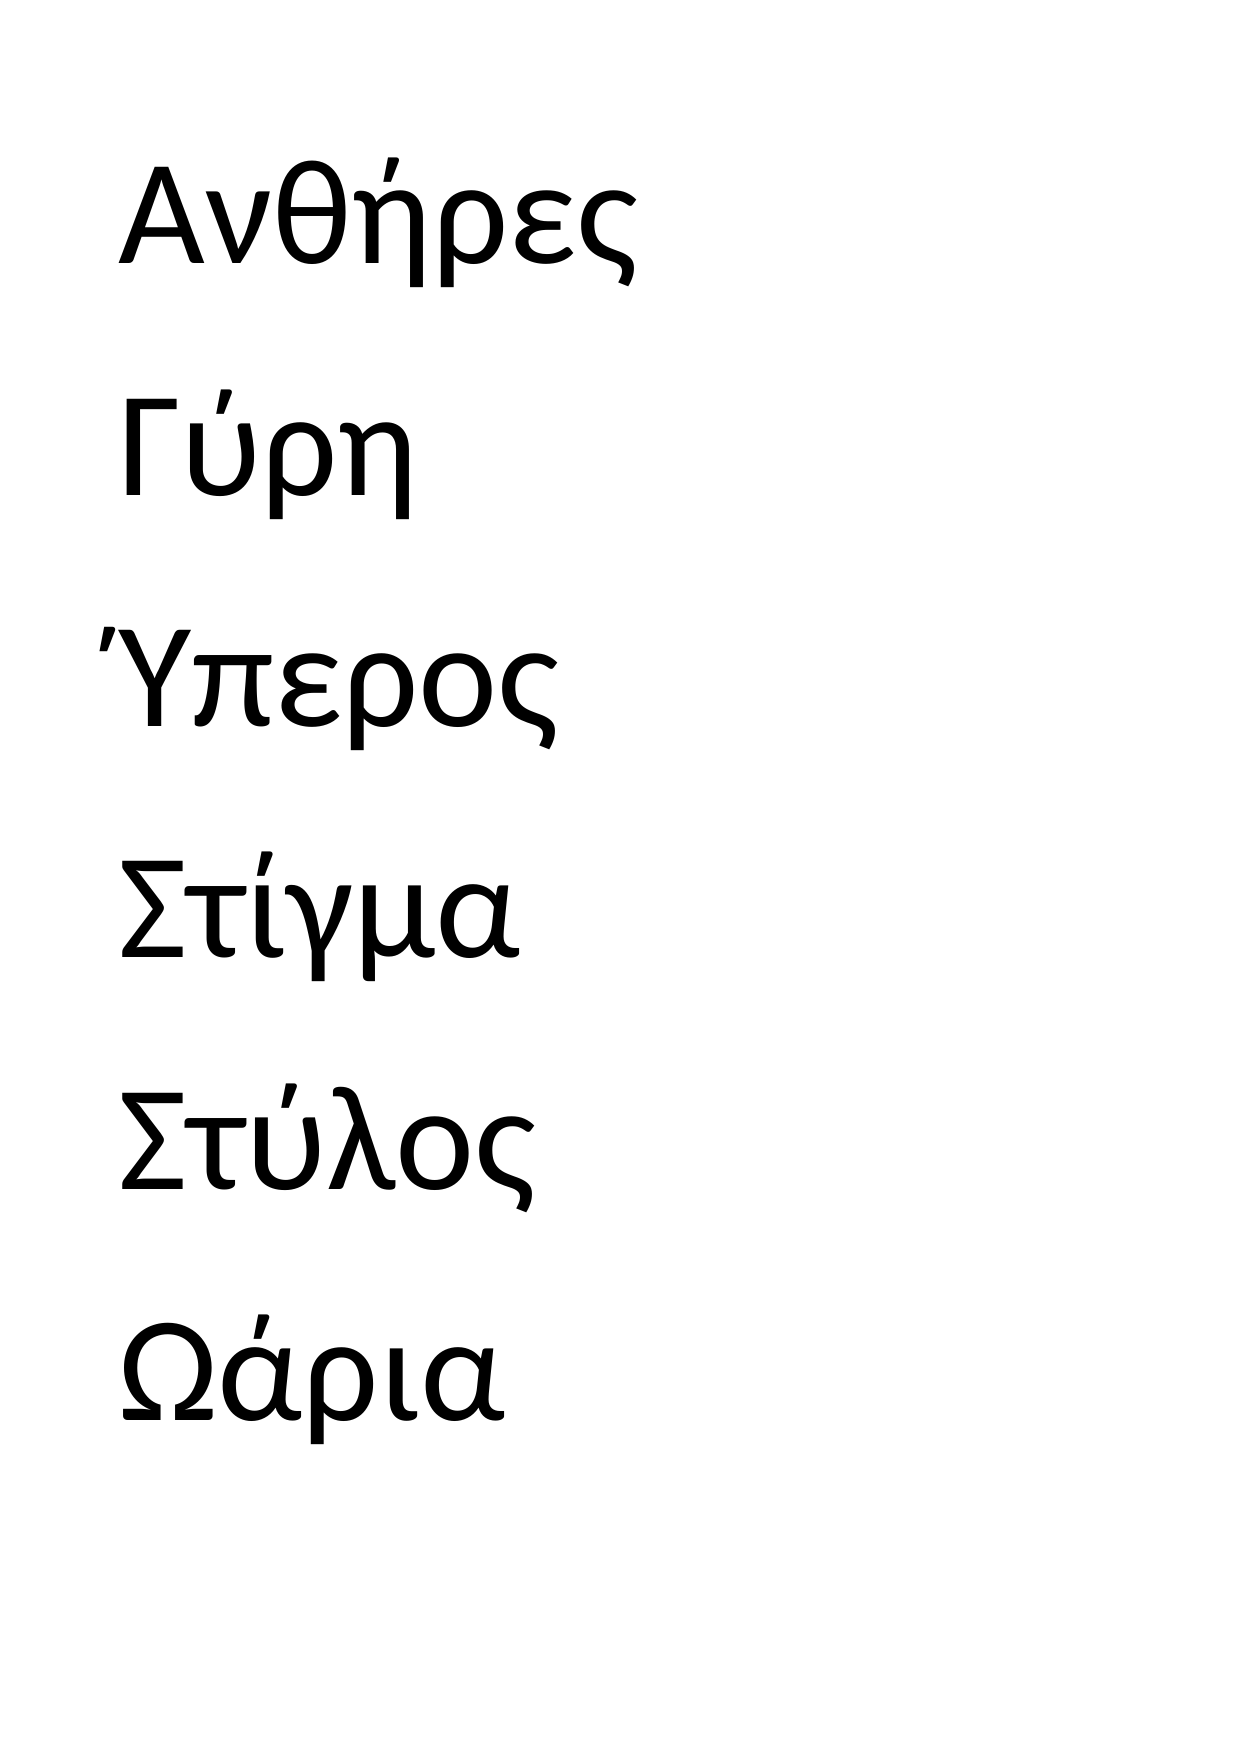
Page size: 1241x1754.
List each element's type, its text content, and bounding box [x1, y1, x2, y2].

text Ωάρια [118, 1275, 1122, 1458]
text Γύρη [118, 349, 1122, 533]
text Ανθήρες [118, 118, 1122, 301]
text Ύπερος [118, 581, 1122, 764]
text Στίγμα [118, 812, 1122, 995]
text Στύλος [118, 1043, 1122, 1227]
